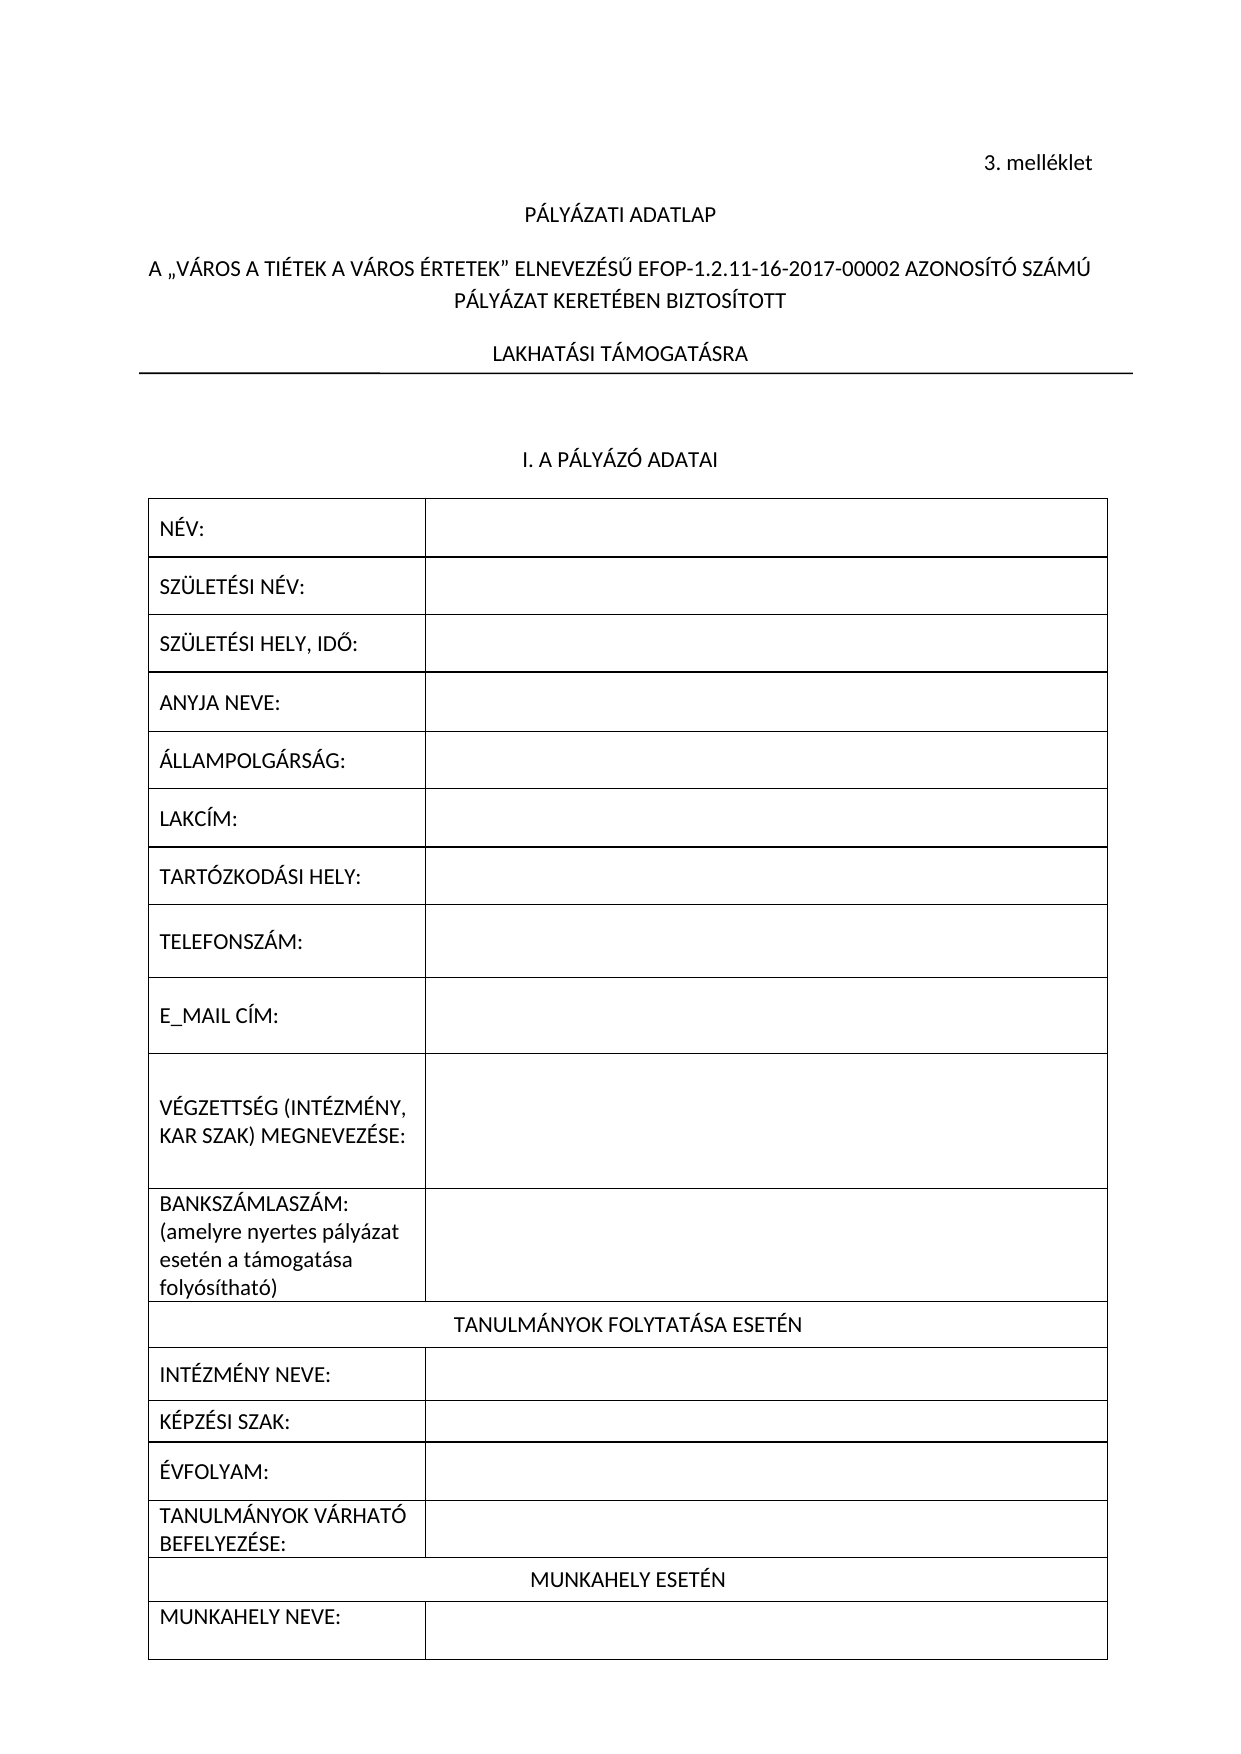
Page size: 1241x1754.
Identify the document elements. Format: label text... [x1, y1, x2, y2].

table_cell [426, 1189, 1107, 1301]
text A „VÁROS A TIÉTEK A VÁROS ÉRTETEK” ELNEVEZÉSŰ EFOP-1.2.11-16-2017-00002 AZONOSÍTÓ SZÁMÚ PÁLYÁZAT KERETÉBEN BIZTOSÍTOTT [148, 254, 1093, 314]
table_cell BANKSZÁMLASZÁM: (amelyre nyertes pályázat esetén a támogatása folyósítható) [149, 1189, 425, 1301]
table_cell [426, 848, 1107, 904]
table_cell [426, 905, 1107, 977]
table_cell [426, 789, 1107, 846]
table_cell MUNKAHELY ESETÉN [149, 1558, 1107, 1601]
table_cell ANYJA NEVE: [149, 673, 425, 731]
table_cell [426, 1501, 1107, 1557]
table_cell TANULMÁNYOK VÁRHATÓ BEFELYEZÉSE: [149, 1501, 425, 1557]
table_cell [426, 615, 1107, 671]
table_cell SZÜLETÉSI NÉV: [149, 558, 425, 614]
table_cell E_MAIL CÍM: [149, 978, 425, 1053]
table_cell [426, 1348, 1107, 1400]
table_cell [426, 1401, 1107, 1441]
table_header [426, 499, 1107, 556]
table_header NÉV: [149, 499, 425, 556]
table_cell INTÉZMÉNY NEVE: [149, 1348, 425, 1400]
text 3. melléklet [148, 148, 1093, 176]
table_cell [426, 1054, 1107, 1188]
table_cell [426, 732, 1107, 788]
table_cell LAKCÍM: [149, 789, 425, 846]
table_cell SZÜLETÉSI HELY, IDŐ: [149, 615, 425, 671]
table_cell [426, 1602, 1107, 1659]
table_cell ÁLLAMPOLGÁRSÁG: [149, 732, 425, 788]
table_cell MUNKAHELY NEVE: [149, 1602, 425, 1659]
table_cell ÉVFOLYAM: [149, 1443, 425, 1500]
table_cell [426, 673, 1107, 731]
table_cell [426, 1443, 1107, 1500]
table_cell [426, 978, 1107, 1053]
table_cell TELEFONSZÁM: [149, 905, 425, 977]
text I. A PÁLYÁZÓ ADATAI [148, 445, 1093, 473]
table_cell TARTÓZKODÁSI HELY: [149, 848, 425, 904]
text PÁLYÁZATI ADATLAP [148, 201, 1093, 229]
table_cell TANULMÁNYOK FOLYTATÁSA ESETÉN [149, 1302, 1107, 1347]
table_cell VÉGZETTSÉG (INTÉZMÉNY, KAR SZAK) MEGNEVEZÉSE: [149, 1054, 425, 1188]
table_cell KÉPZÉSI SZAK: [149, 1401, 425, 1441]
table_cell [426, 558, 1107, 614]
text LAKHATÁSI TÁMOGATÁSRA [148, 339, 1093, 367]
